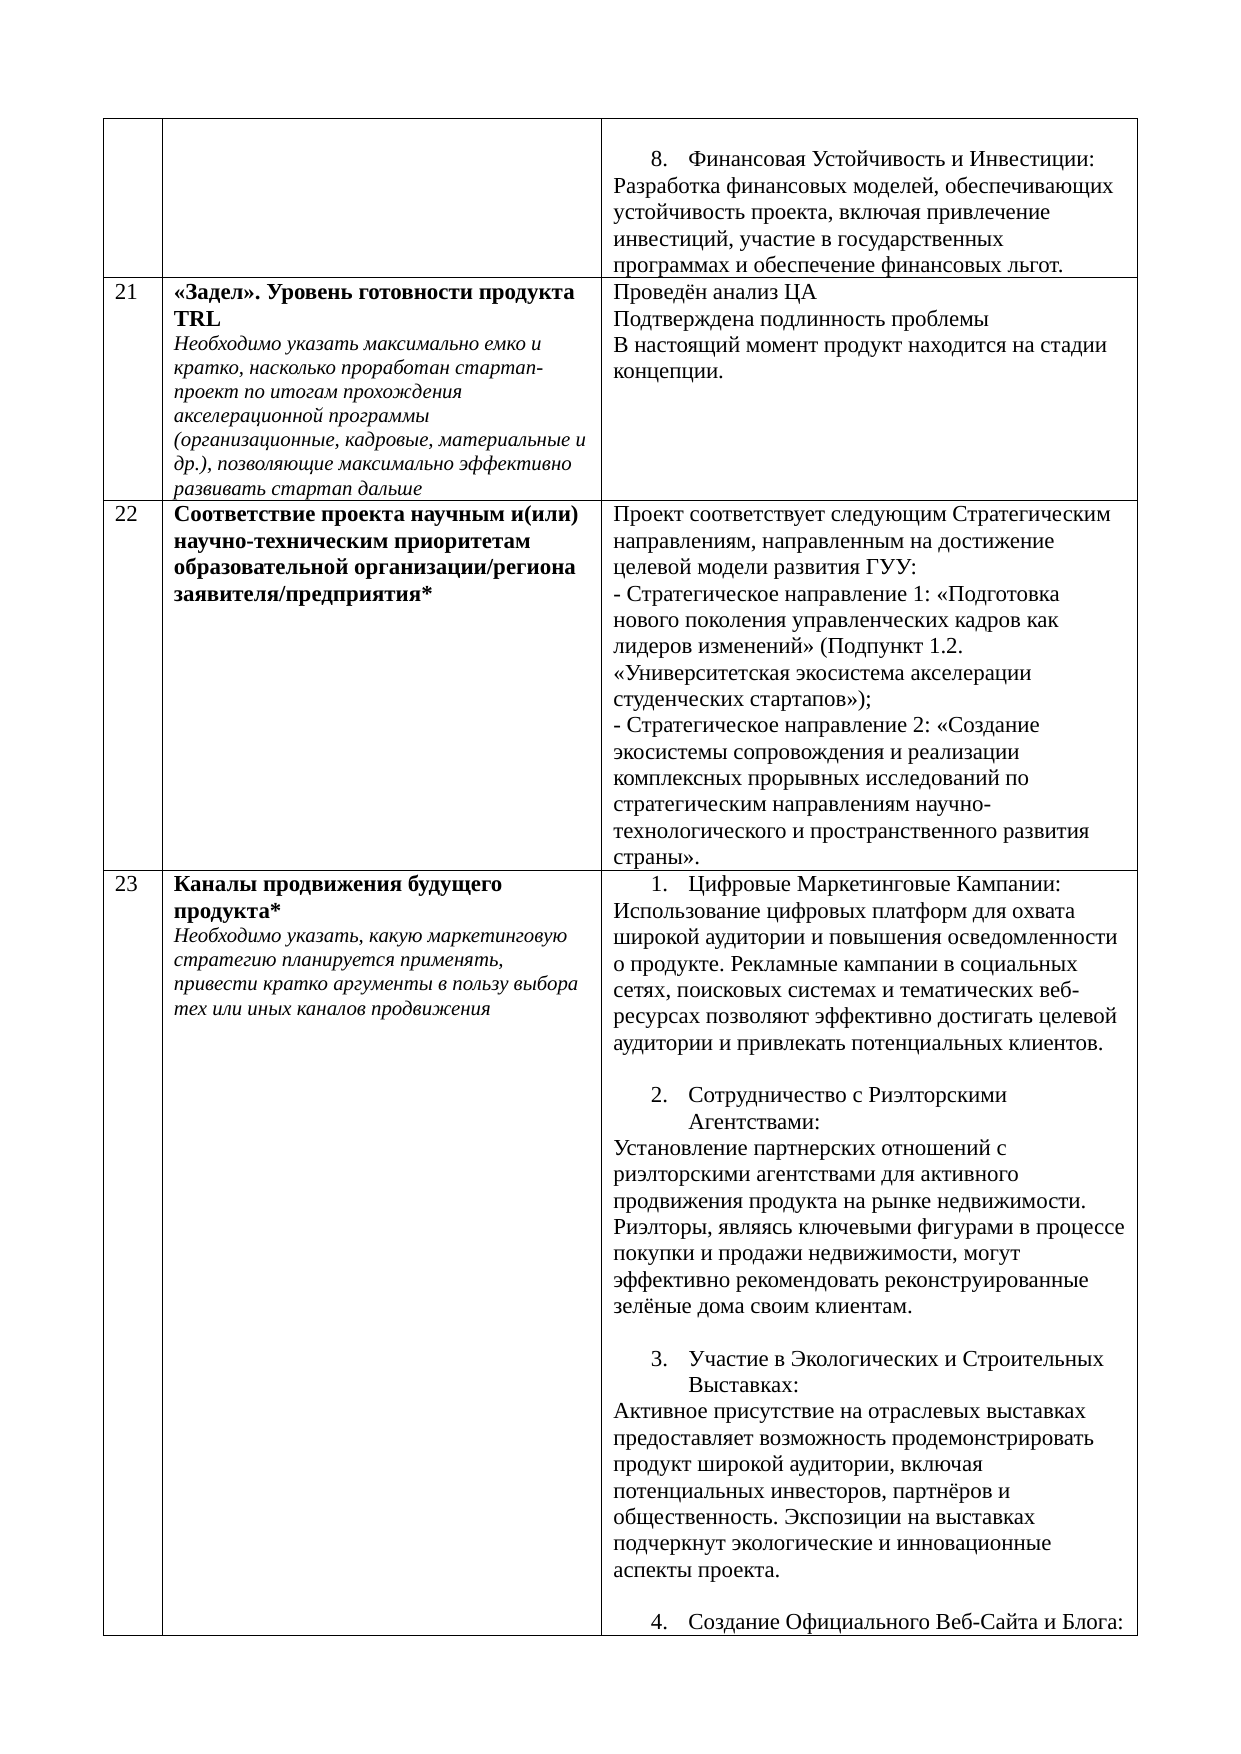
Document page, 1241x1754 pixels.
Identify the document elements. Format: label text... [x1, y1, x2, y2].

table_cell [163, 119, 601, 277]
table_cell 22 [104, 501, 162, 869]
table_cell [163, 871, 601, 1635]
table_cell Проведён анализ ЦА Подтверждена подлинность проблемы В настоящий момент продукт находится на стадии концепции. [602, 278, 1137, 499]
table_cell Соответствие проекта научным и(или) научно-техническим приоритетам образовательной организации/региона заявителя/предприятия* [163, 501, 601, 869]
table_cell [602, 119, 1137, 277]
table_cell 23 [104, 871, 162, 1635]
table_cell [602, 871, 1137, 1635]
table_cell Проект соответствует следующим Стратегическим направлениям, направленным на достижение целевой модели развития ГУУ: - Стратегическое направление 1: «Подготовка нового поколения управленческих кадров как лидеров изменений» (Подпункт 1.2. «Университетская экосистема акселерации студенческих стартапов»); - Стратегическое направление 2: «Создание экосистемы сопровождения и реализации комплексных прорывных исследований по стратегическим направлениям научно-технологического и пространственного развития страны». [602, 501, 1137, 869]
table_cell 20 [104, 119, 162, 277]
table_cell «Задел». Уровень готовности продукта TRL Необходимо указать максимально емко и кратко, насколько проработан стартап-проект по итогам прохождения акселерационной программы (организационные, кадровые, материальные и др.), позволяющие максимально эффективно развивать стартап дальше [163, 278, 601, 499]
table_cell 21 [104, 278, 162, 499]
